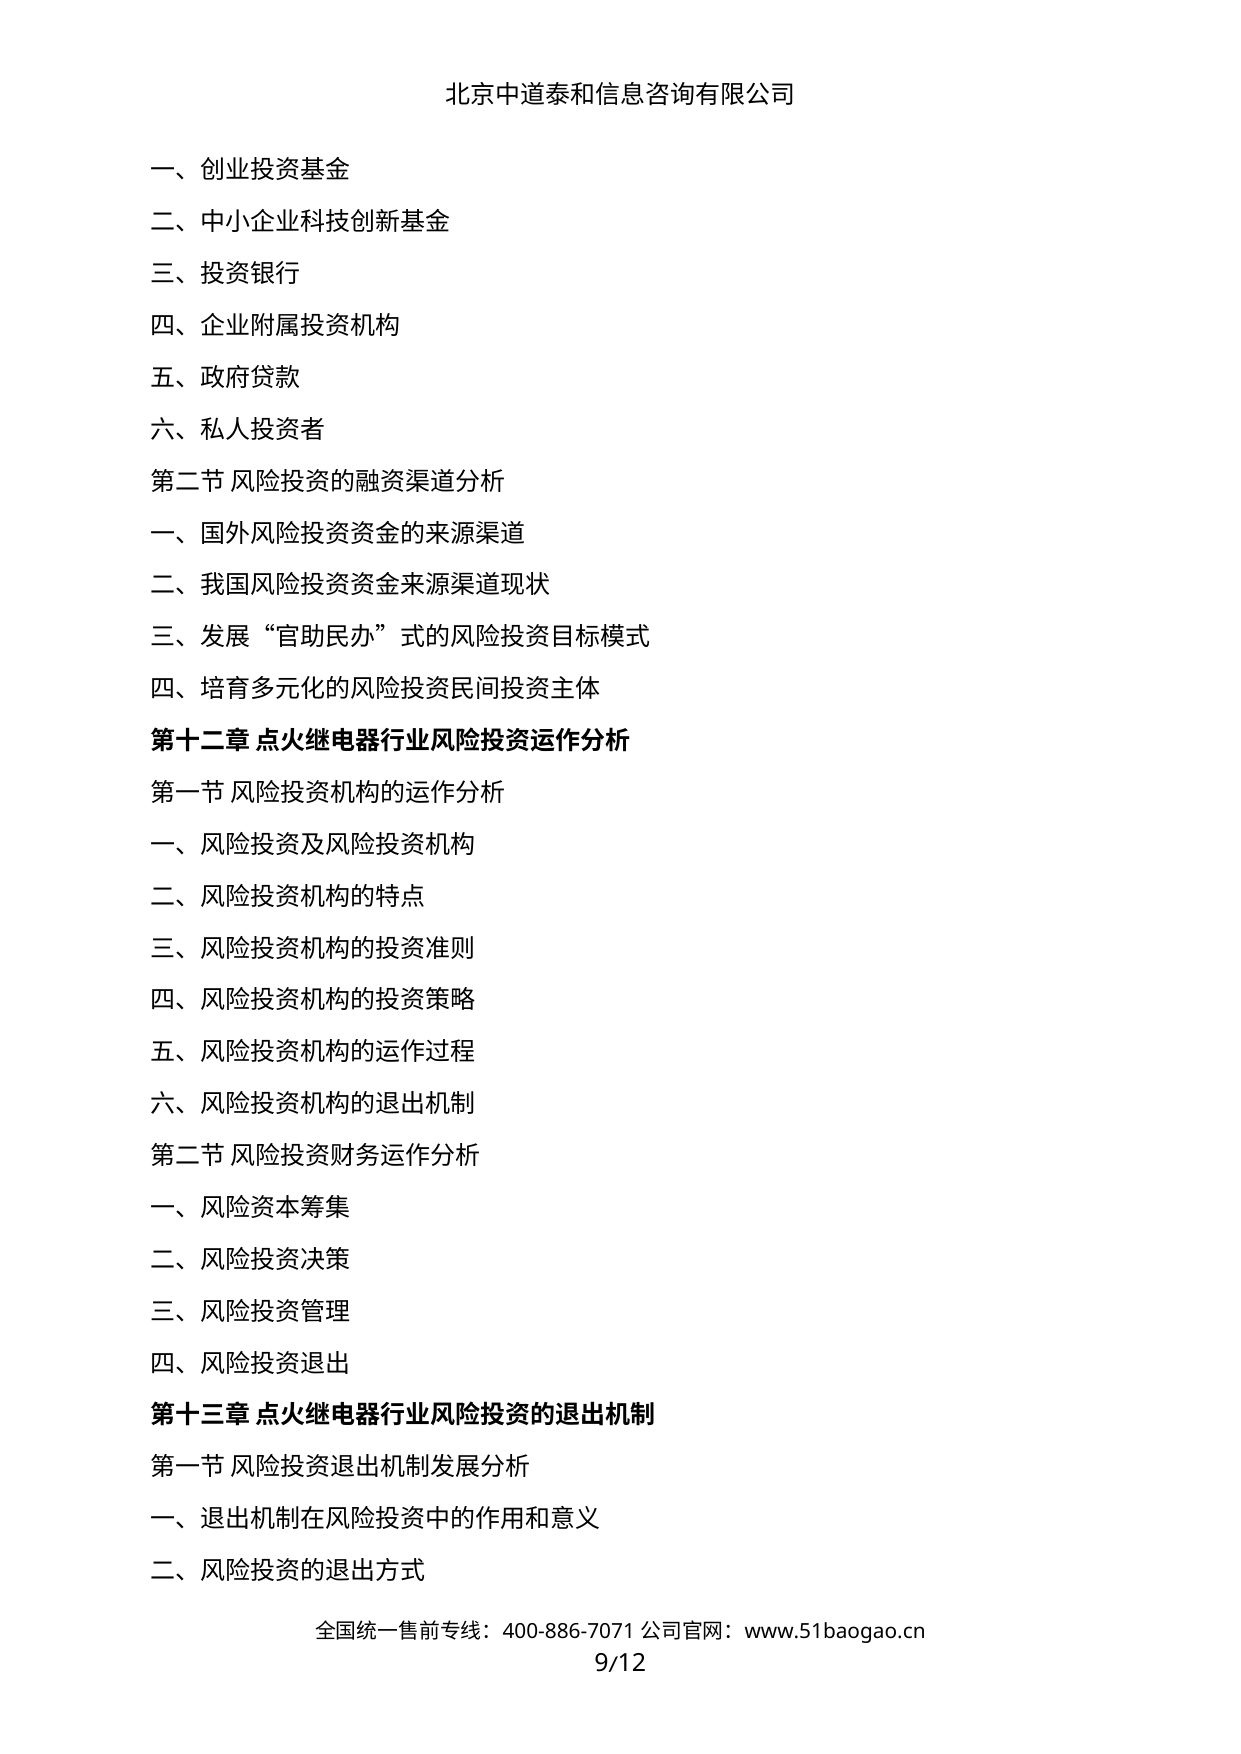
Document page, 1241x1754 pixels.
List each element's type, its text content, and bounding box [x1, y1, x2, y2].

text 三、风险投资管理 [150, 1291, 1090, 1327]
text 一、创业投资基金 [150, 150, 1090, 186]
text 一、国外风险投资资金的来源渠道 [150, 513, 1090, 549]
text 第十二章 点火继电器行业风险投资运作分析 [150, 721, 1090, 757]
text 第二节 风险投资财务运作分析 [150, 1136, 1090, 1172]
text 一、风险投资及风险投资机构 [150, 824, 1090, 861]
text 六、风险投资机构的退出机制 [150, 1084, 1090, 1120]
text 四、培育多元化的风险投资民间投资主体 [150, 669, 1090, 705]
text 第一节 风险投资机构的运作分析 [150, 772, 1090, 809]
text 二、风险投资的退出方式 [150, 1551, 1090, 1587]
text 五、风险投资机构的运作过程 [150, 1032, 1090, 1068]
text 二、风险投资决策 [150, 1239, 1090, 1276]
text 一、风险资本筹集 [150, 1187, 1090, 1224]
text 六、私人投资者 [150, 409, 1090, 446]
text 二、风险投资机构的特点 [150, 876, 1090, 912]
text 一、退出机制在风险投资中的作用和意义 [150, 1499, 1090, 1535]
text 第十三章 点火继电器行业风险投资的退出机制 [150, 1395, 1090, 1431]
text 四、风险投资退出 [150, 1343, 1090, 1379]
text 四、风险投资机构的投资策略 [150, 980, 1090, 1016]
text 三、发展“官助民办”式的风险投资目标模式 [150, 617, 1090, 653]
text 第一节 风险投资退出机制发展分析 [150, 1447, 1090, 1483]
text 四、企业附属投资机构 [150, 306, 1090, 342]
text 三、风险投资机构的投资准则 [150, 928, 1090, 964]
text 第二节 风险投资的融资渠道分析 [150, 461, 1090, 497]
text 二、中小企业科技创新基金 [150, 202, 1090, 238]
text 五、政府贷款 [150, 357, 1090, 394]
text 三、投资银行 [150, 254, 1090, 290]
text 二、我国风险投资资金来源渠道现状 [150, 565, 1090, 601]
